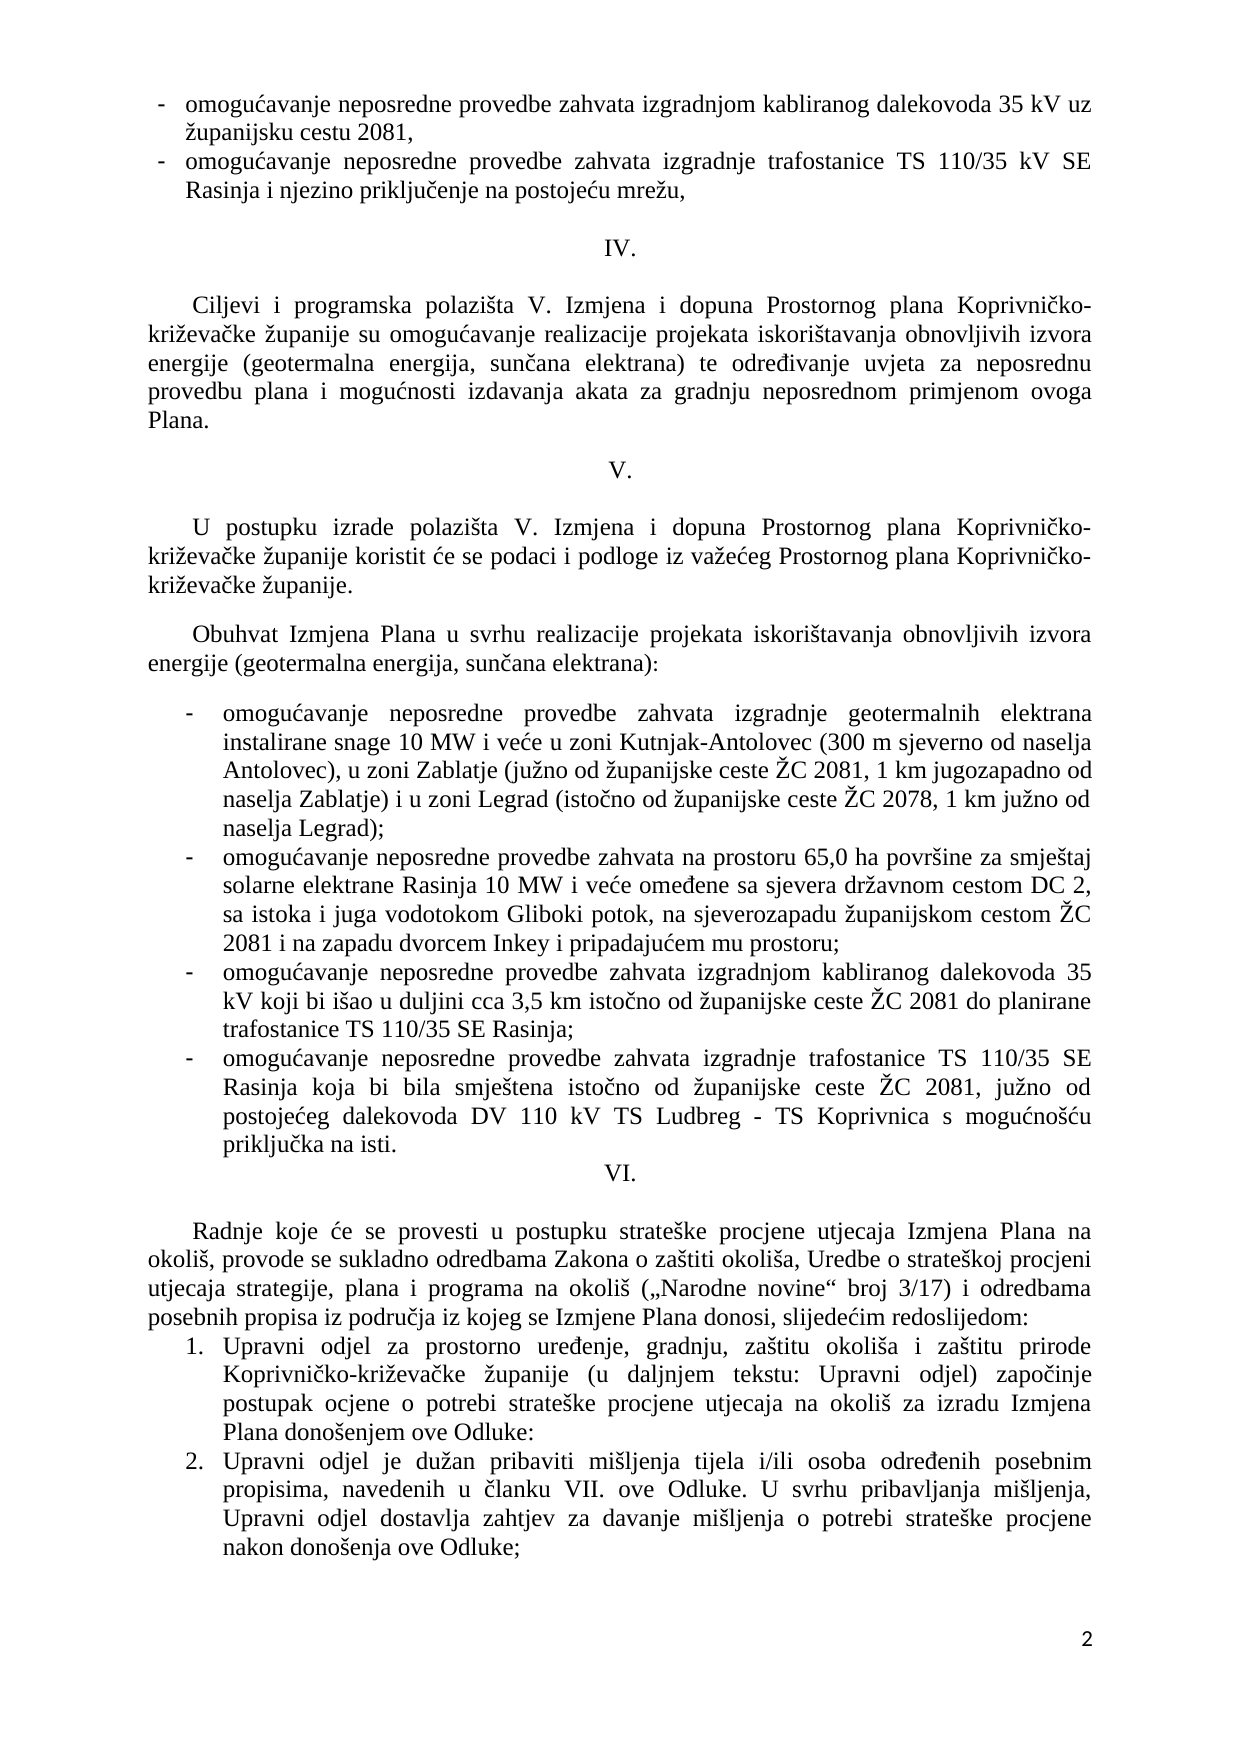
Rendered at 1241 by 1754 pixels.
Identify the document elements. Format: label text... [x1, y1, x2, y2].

text VI. [148, 1158, 1092, 1187]
list Upravni odjel za prostorno uređenje, gradnju, zaštitu okoliša i zaštitu prirode Koprivničko-križevačke županije (u daljnjem tekstu: Upravni odjel) započinje postupak ocjene o potrebi strateške procjene utjecaja na okoliš za izradu Izmjena Plana donošenjem ove Odluke: [185, 1331, 1092, 1446]
text U postupku izrade polazišta V. Izmjena i dopuna Prostornog plana Koprivničko-križevačke županije koristit će se podaci i podloge iz važećeg Prostornog plana Koprivničko-križevačke županije. [148, 512, 1092, 598]
list omogućavanje neposredne provedbe zahvata izgradnjom kabliranog dalekovoda 35 kV koji bi išao u duljini cca 3,5 km istočno od županijske ceste ŽC 2081 do planirane trafostanice TS 110/35 SE Rasinja; [185, 957, 1092, 1043]
list omogućavanje neposredne provedbe zahvata na prostoru 65,0 ha površine za smještaj solarne elektrane Rasinja 10 MW i veće omeđene sa sjevera državnom cestom DC 2, sa istoka i juga vodotokom Gliboki potok, na sjeverozapadu županijskom cestom ŽC 2081 i na zapadu dvorcem Inkey i pripadajućem mu prostoru; [185, 842, 1092, 957]
text Obuhvat Izmjena Plana u svrhu realizacije projekata iskorištavanja obnovljivih izvora energije (geotermalna energija, sunčana elektrana): [148, 619, 1092, 677]
text Ciljevi i programska polazišta V. Izmjena i dopuna Prostornog plana Koprivničko-križevačke županije su omogućavanje realizacije projekata iskorištavanja obnovljivih izvora energije (geotermalna energija, sunčana elektrana) te određivanje uvjeta za neposrednu provedbu plana i mogućnosti izdavanja akata za gradnju neposrednom primjenom ovoga Plana. [148, 290, 1092, 434]
list omogućavanje neposredne provedbe zahvata izgradnje geotermalnih elektrana instalirane snage 10 MW i veće u zoni Kutnjak-Antolovec (300 m sjeverno od naselja Antolovec), u zoni Zablatje (južno od županijske ceste ŽC 2081, 1 km jugozapadno od naselja Zablatje) i u zoni Legrad (istočno od županijske ceste ŽC 2078, 1 km južno od naselja Legrad); [185, 698, 1092, 842]
list omogućavanje neposredne provedbe zahvata izgradnje trafostanice TS 110/35 kV SE Rasinja i njezino priključenje na postojeću mrežu, [157, 146, 1092, 204]
text V. [148, 455, 1092, 483]
list omogućavanje neposredne provedbe zahvata izgradnjom kabliranog dalekovoda 35 kV uz županijsku cestu 2081, [157, 89, 1092, 146]
text IV. [148, 233, 1092, 261]
list Upravni odjel je dužan pribaviti mišljenja tijela i/ili osoba određenih posebnim propisima, navedenih u članku VII. ove Odluke. U svrhu pribavljanja mišljenja, Upravni odjel dostavlja zahtjev za davanje mišljenja o potrebi strateške procjene nakon donošenja ove Odluke; [185, 1446, 1092, 1561]
list omogućavanje neposredne provedbe zahvata izgradnje trafostanice TS 110/35 SE Rasinja koja bi bila smještena istočno od županijske ceste ŽC 2081, južno od postojećeg dalekovoda DV 110 kV TS Ludbreg - TS Koprivnica s mogućnošću priključka na isti. [185, 1043, 1092, 1158]
text Radnje koje će se provesti u postupku strateške procjene utjecaja Izmjena Plana na okoliš, provode se sukladno odredbama Zakona o zaštiti okoliša, Uredbe o strateškoj procjeni utjecaja strategije, plana i programa na okoliš („Narodne novine“ broj 3/17) i odredbama posebnih propisa iz područja iz kojeg se Izmjene Plana donosi, slijedećim redoslijedom: [148, 1216, 1092, 1331]
